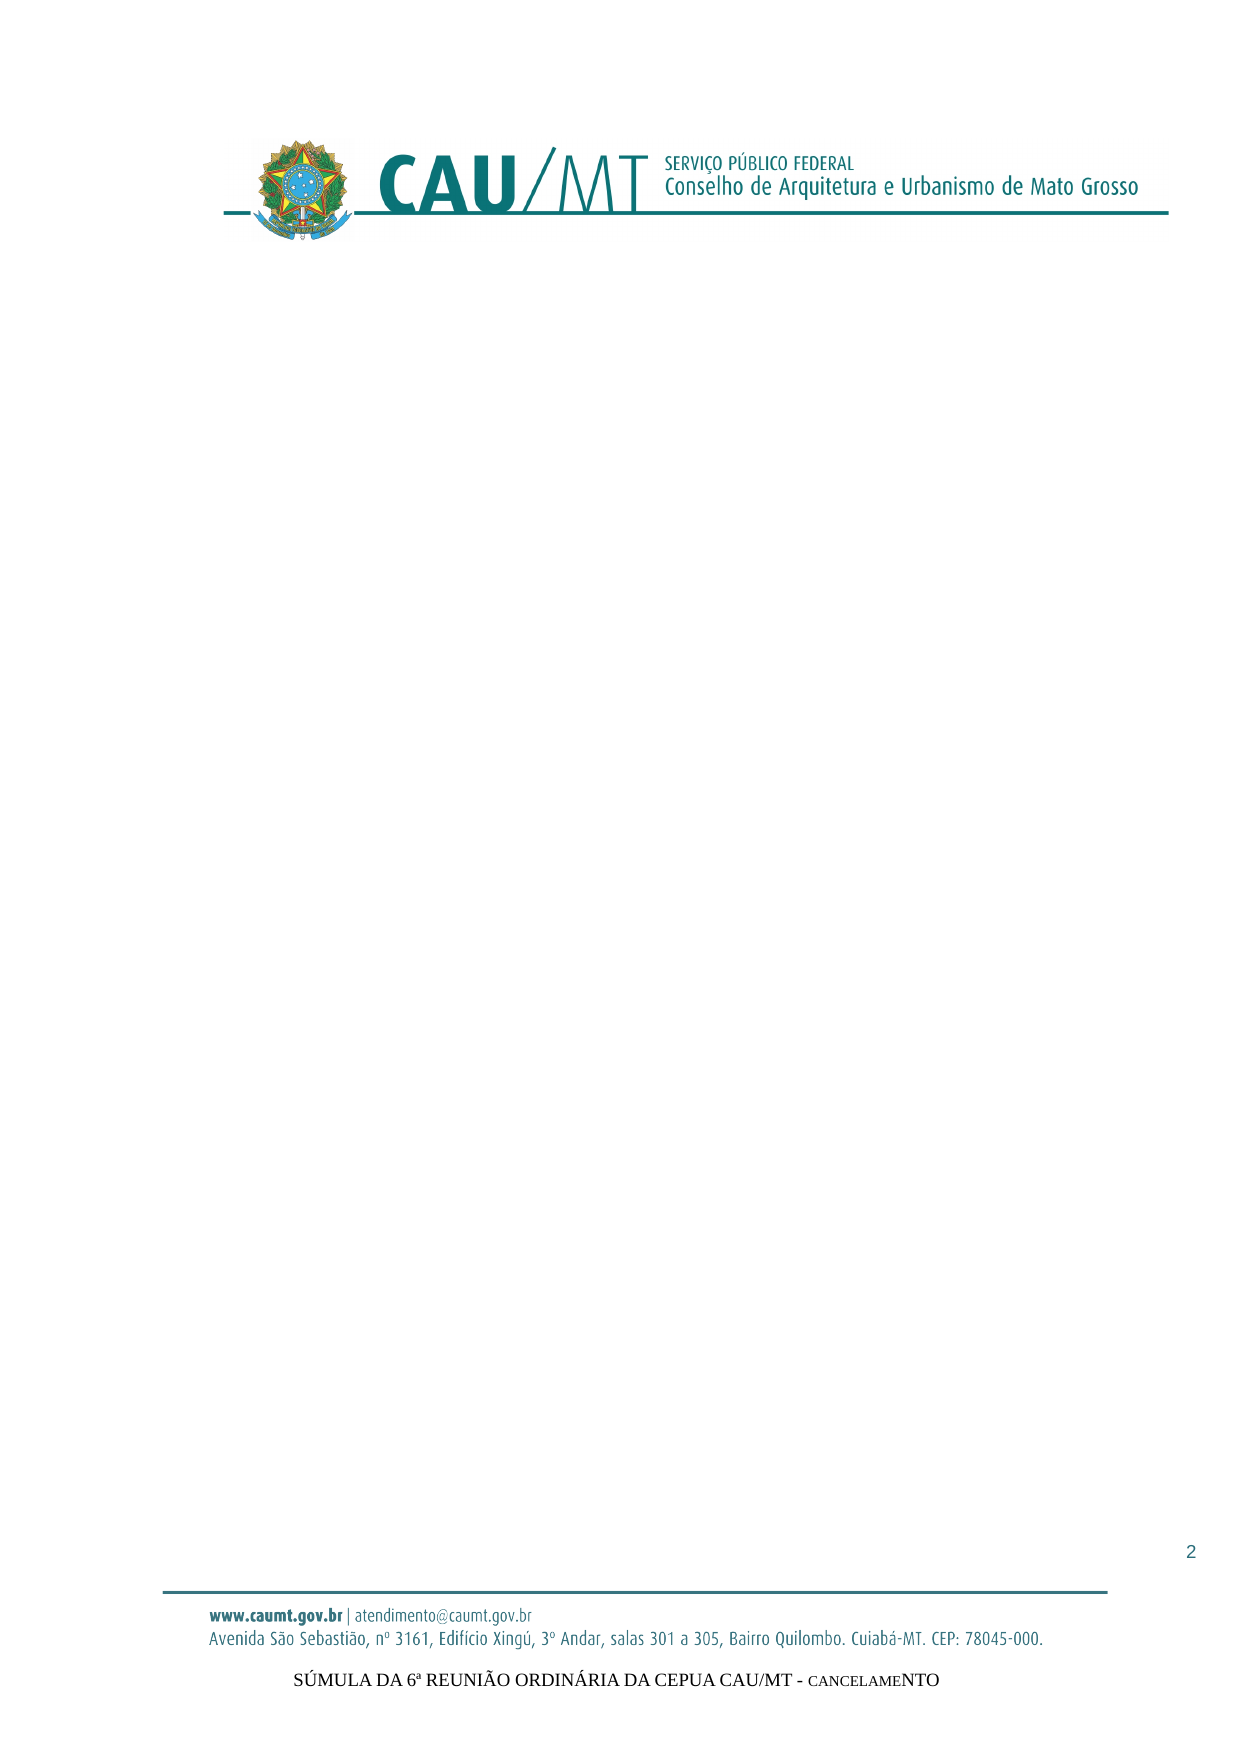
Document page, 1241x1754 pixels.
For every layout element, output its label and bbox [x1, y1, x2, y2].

picture [223, 138, 1169, 242]
picture [162, 1573, 1108, 1665]
